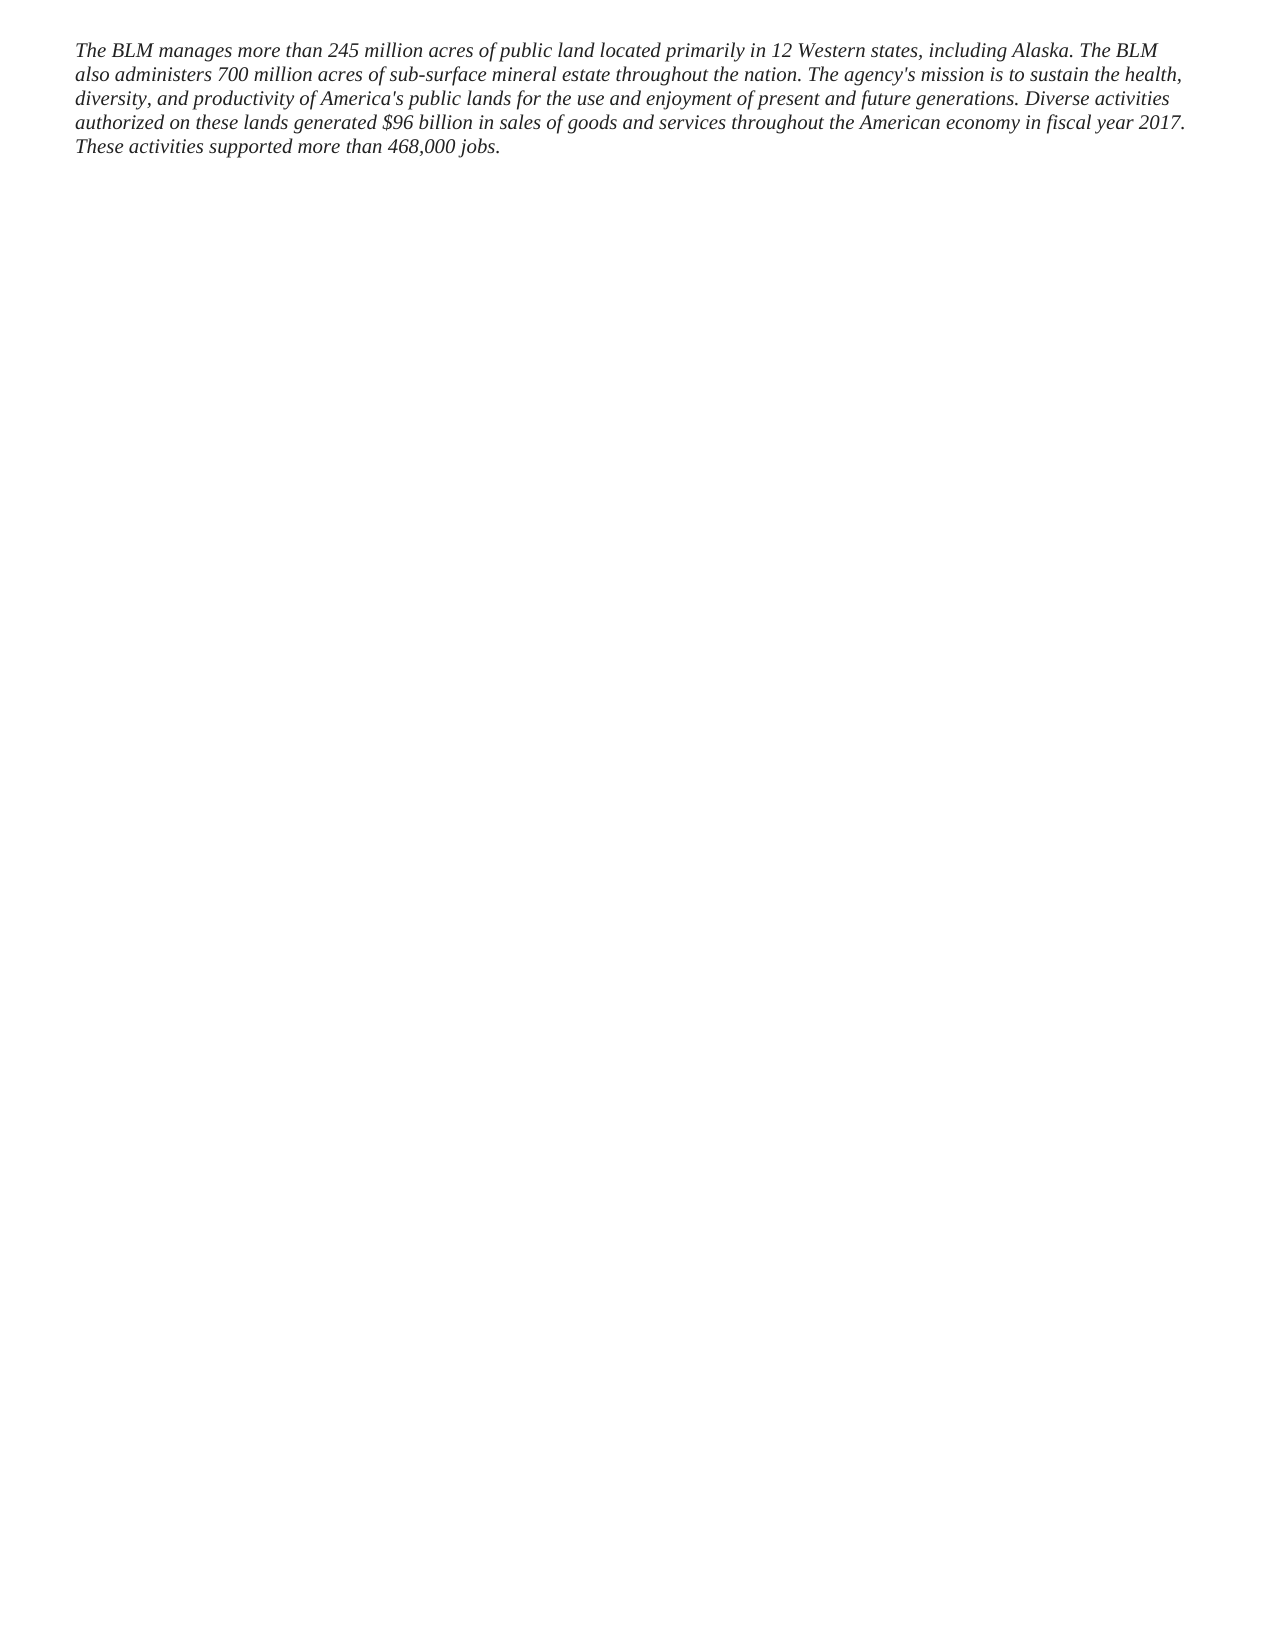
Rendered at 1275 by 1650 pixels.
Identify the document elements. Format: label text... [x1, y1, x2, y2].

text The BLM manages more than 245 million acres of public land located primarily in 12 Western states, including Alaska. The BLM also administers 700 million acres of sub-surface mineral estate throughout the nation. The agency's mission is to sustain the health, diversity, and productivity of America's public lands for the use and enjoyment of present and future generations. Diverse activities authorized on these lands generated $96 billion in sales of goods and services throughout the American economy in fiscal year 2017. These activities supported more than 468,000 jobs. [75, 37, 1200, 158]
